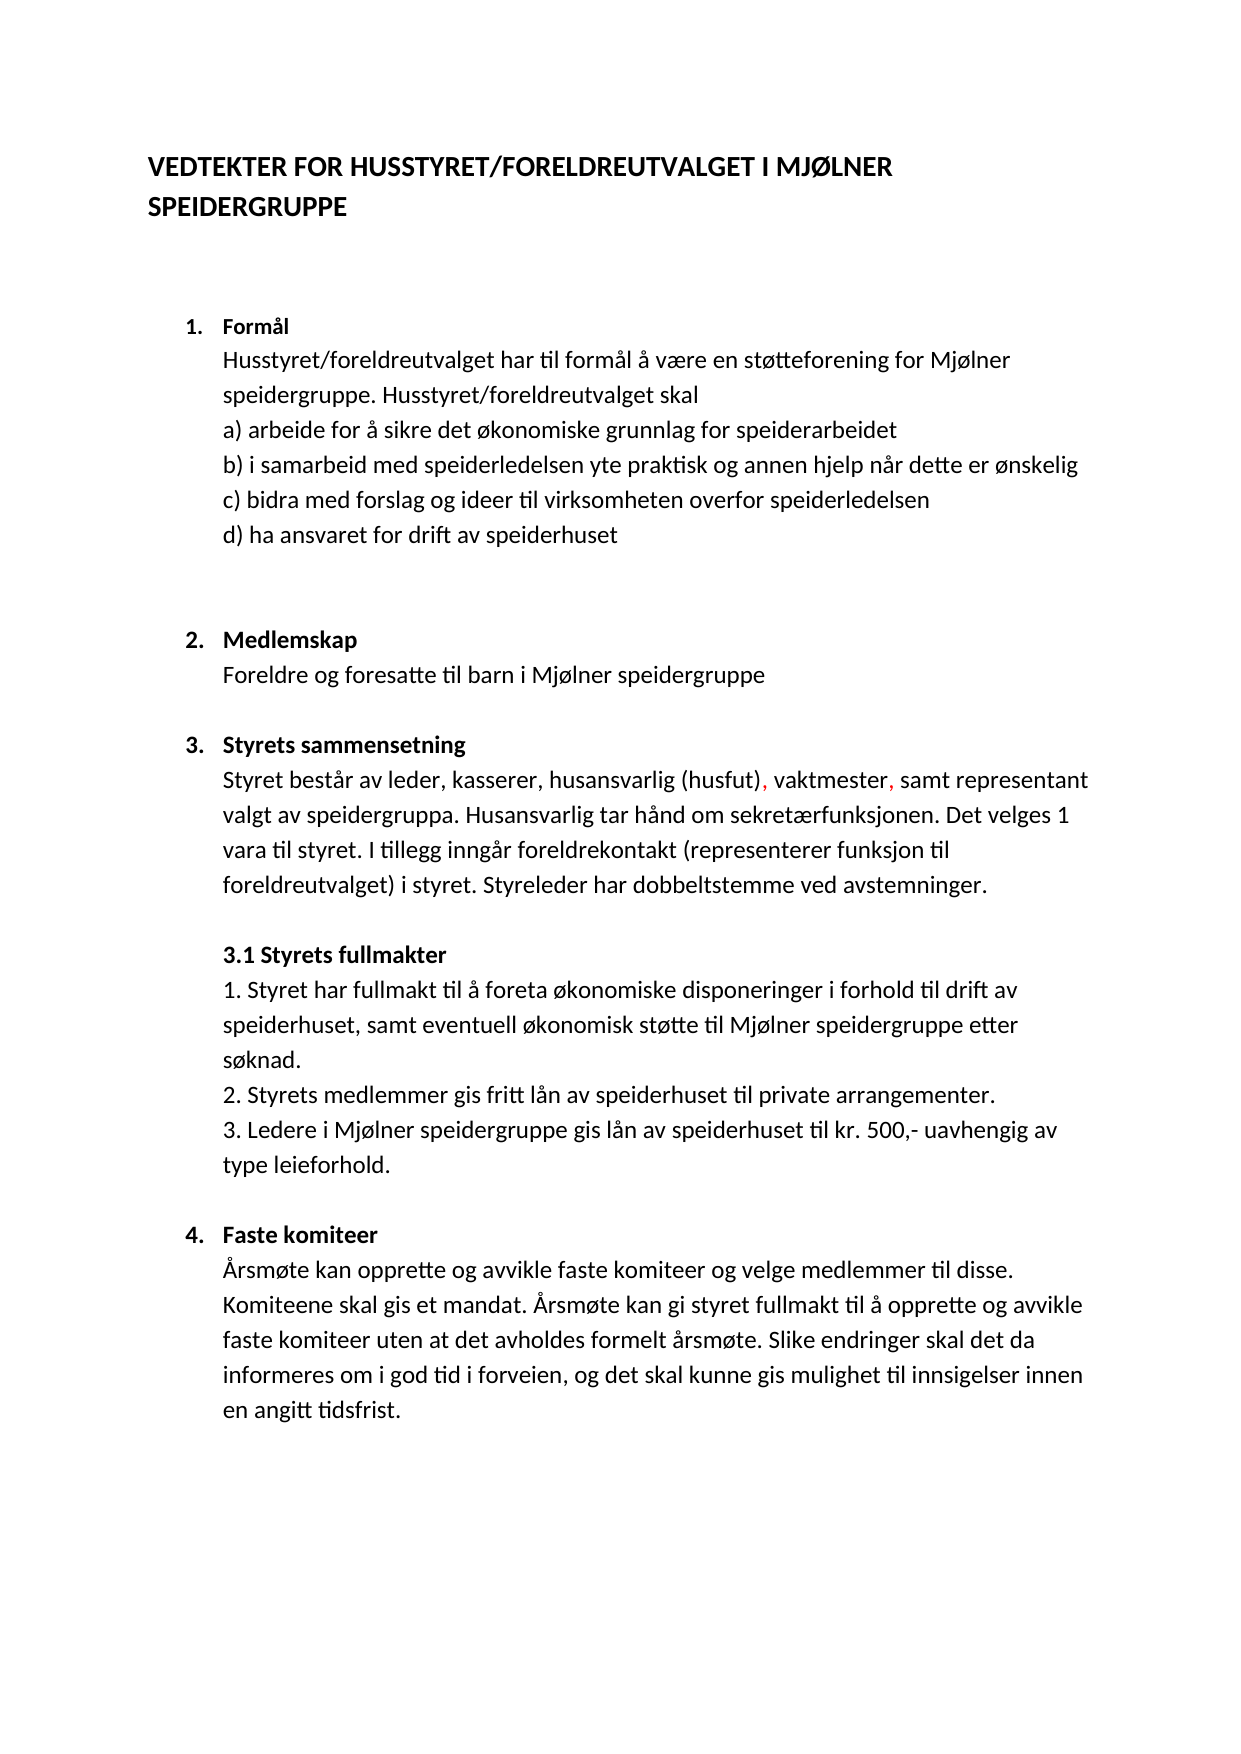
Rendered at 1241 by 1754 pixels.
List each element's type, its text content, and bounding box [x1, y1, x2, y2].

list Styrets sammensetning [185, 729, 1093, 760]
list Medlemskap [185, 624, 1093, 655]
list 2. Styrets medlemmer gis fritt lån av speiderhuset til private arrangementer. 3. Ledere i Mjølner speidergruppe gis lån av speiderhuset til kr. 500,- uavhengig av type leieforhold. [223, 1079, 1093, 1180]
list Formål [185, 312, 1093, 340]
list a) arbeide for å sikre det økonomiske grunnlag for speiderarbeidet [223, 414, 1093, 445]
list d) ha ansvaret for drift av speiderhuset [223, 519, 1093, 550]
list c) bidra med forslag og ideer til virksomheten overfor speiderledelsen [223, 484, 1093, 515]
list 3.1 Styrets fullmakter 1. Styret har fullmakt til å foreta økonomiske disponeringer i forhold til drift av speiderhuset, samt eventuell økonomisk støtte til Mjølner speidergruppe etter søknad. [223, 939, 1093, 1075]
list Styret består av leder, kasserer, husansvarlig (husfut), vaktmester, samt representant valgt av speidergruppa. Husansvarlig tar hånd om sekretærfunksjonen. Det velges 1 vara til styret. I tillegg inngår foreldrekontakt (representerer funksjon til foreldreutvalget) i styret. Styreleder har dobbeltstemme ved avstemninger. [223, 764, 1093, 900]
text VEDTEKTER FOR HUSSTYRET/FORELDREUTVALGET I MJØLNER SPEIDERGRUPPE [148, 148, 1093, 224]
list Husstyret/foreldreutvalget har til formål å være en støtteforening for Mjølner speidergruppe. Husstyret/foreldreutvalget skal [223, 344, 1093, 410]
list Foreldre og foresatte til barn i Mjølner speidergruppe [223, 659, 1093, 690]
list b) i samarbeid med speiderledelsen yte praktisk og annen hjelp når dette er ønskelig [223, 449, 1093, 480]
list Årsmøte kan opprette og avvikle faste komiteer og velge medlemmer til disse. Komiteene skal gis et mandat. Årsmøte kan gi styret fullmakt til å opprette og avvikle faste komiteer uten at det avholdes formelt årsmøte. Slike endringer skal det da informeres om i god tid i forveien, og det skal kunne gis mulighet til innsigelser innen en angitt tidsfrist. [223, 1254, 1093, 1562]
list Faste komiteer [185, 1219, 1093, 1250]
